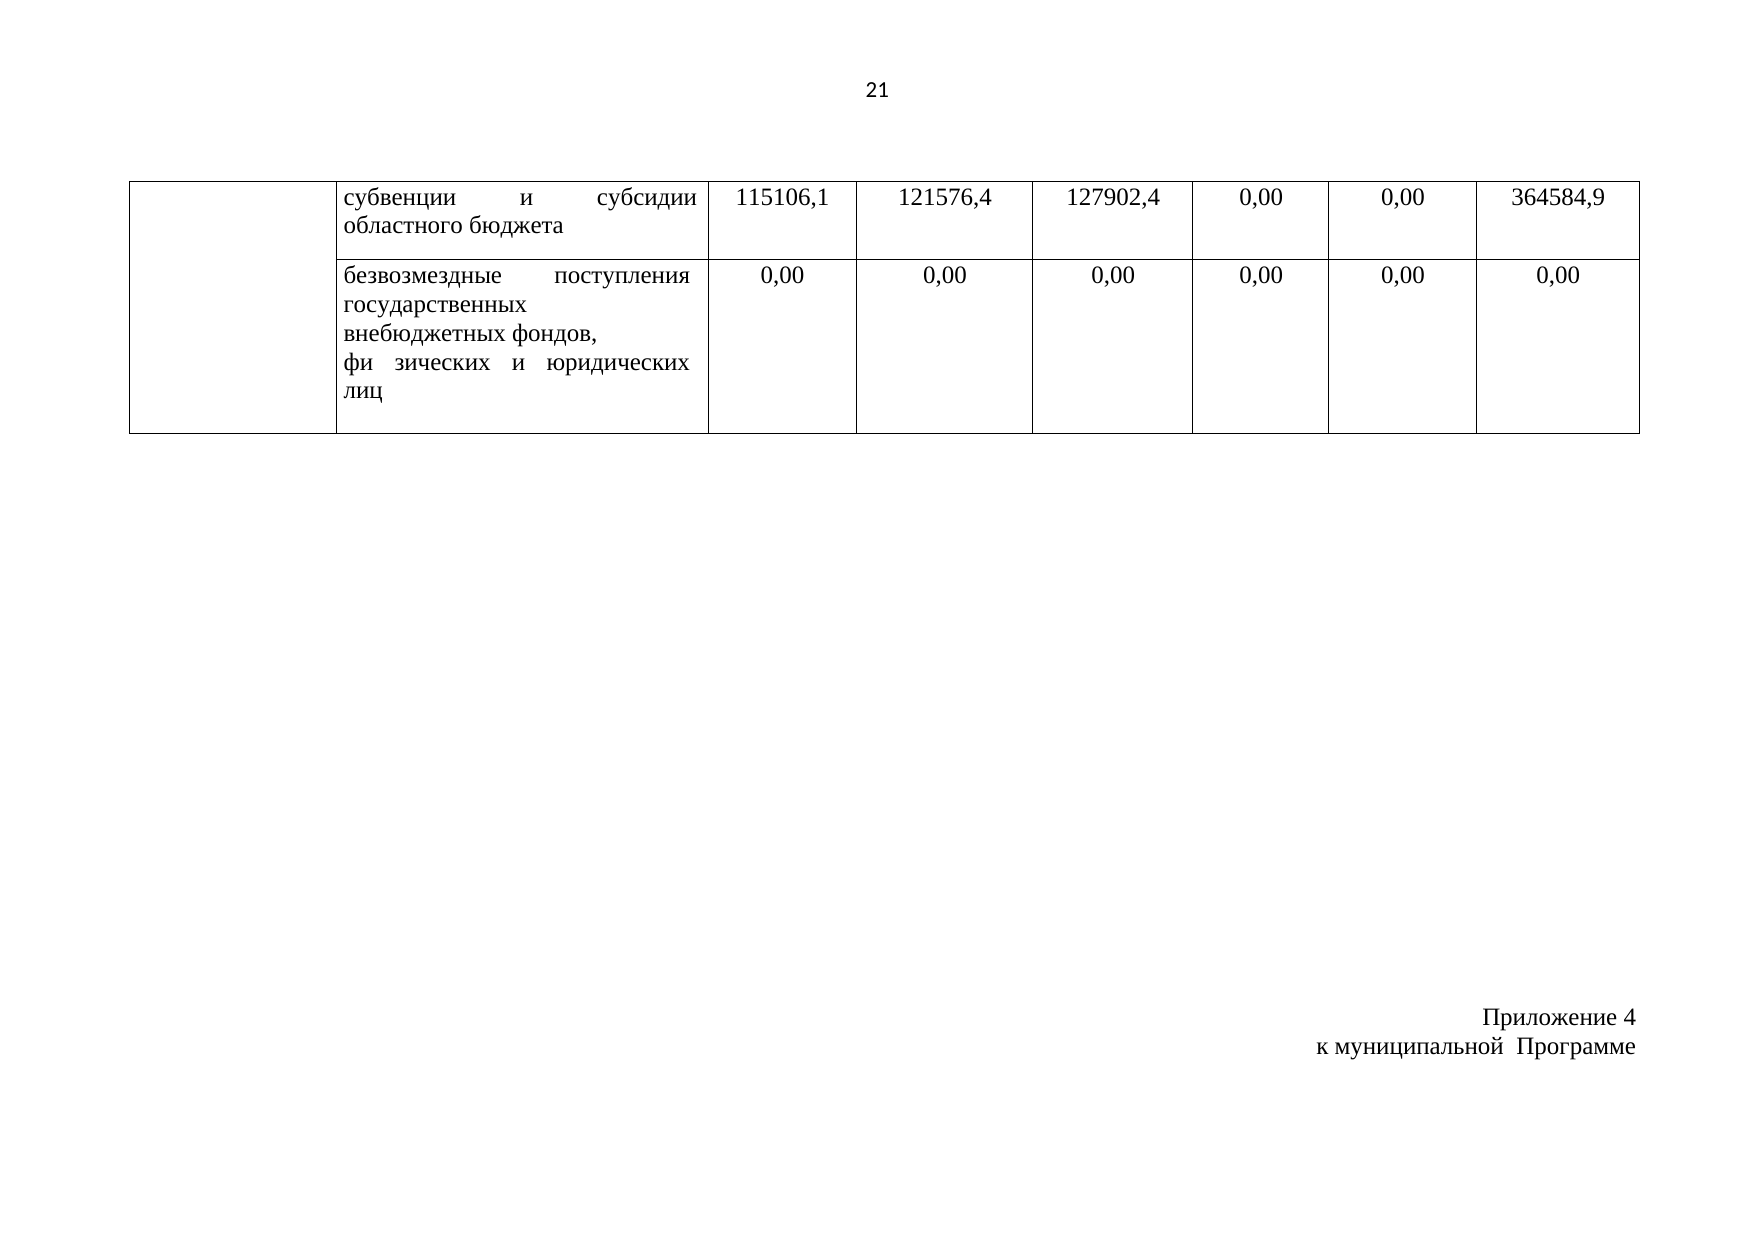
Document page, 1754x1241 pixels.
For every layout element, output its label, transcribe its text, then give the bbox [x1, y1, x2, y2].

table_cell 0,00 [1193, 182, 1328, 259]
table_cell 0,00 [1329, 260, 1476, 433]
text Приложение 4 [118, 1002, 1636, 1031]
table_cell 0,00 [1477, 260, 1639, 433]
table_cell 0,00 [709, 260, 856, 433]
table_cell 0,00 [1329, 182, 1476, 259]
text к муниципальной Программе [118, 1031, 1636, 1060]
table_cell безвозмездные поступления государственных внебюджетных фондов, фи зических и юридических лиц [337, 260, 708, 433]
table_cell 127902,4 [1033, 182, 1192, 259]
table_cell 115106,1 [709, 182, 856, 259]
table_cell 121576,4 [857, 182, 1032, 259]
table_cell 364584,9 [1477, 182, 1639, 259]
table_cell субвенции и субсидии областного бюджета [337, 182, 708, 259]
table_cell 0,00 [1193, 260, 1328, 433]
table_cell 0,00 [857, 260, 1032, 433]
table_cell 0,00 [1033, 260, 1192, 433]
